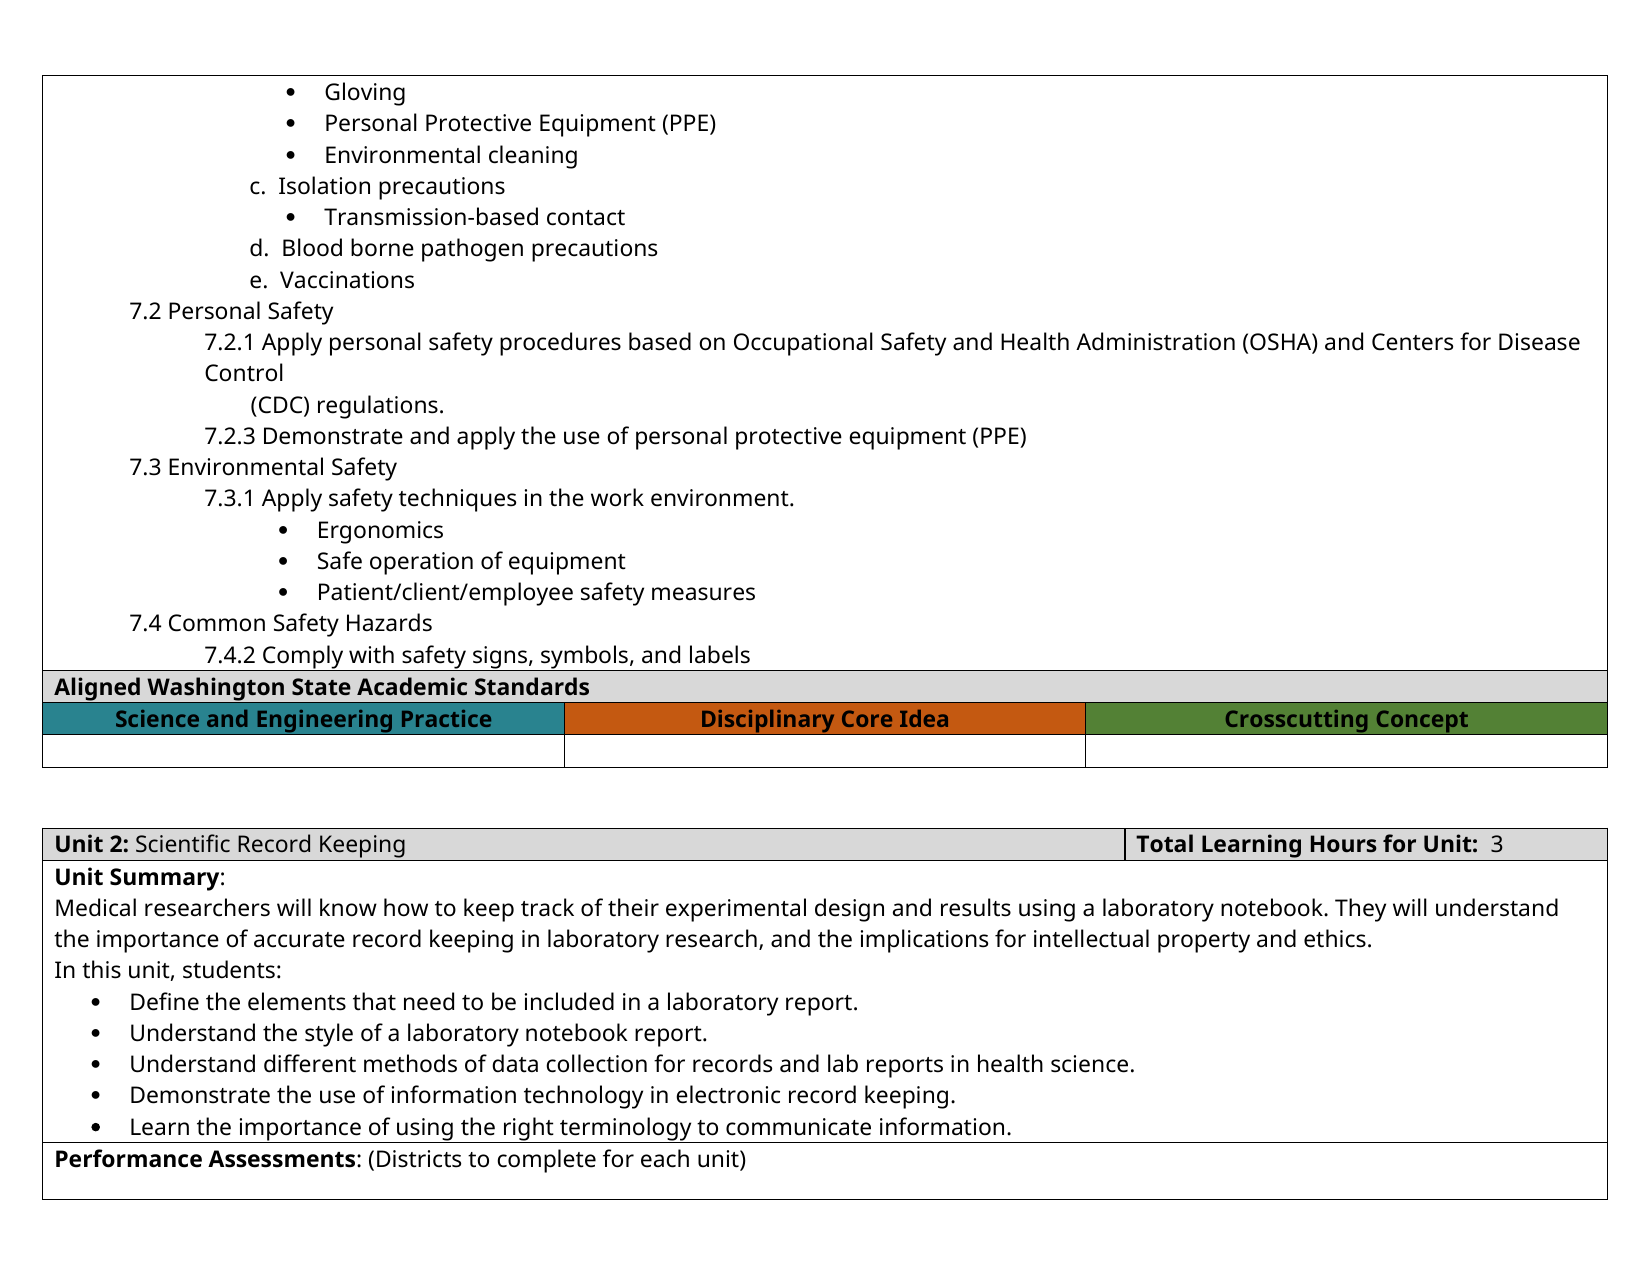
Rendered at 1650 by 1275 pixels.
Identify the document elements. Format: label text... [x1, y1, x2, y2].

table_cell Science and Engineering Practice [43, 703, 564, 734]
table_cell [565, 735, 1085, 767]
table_cell Disciplinary Core Idea [565, 703, 1085, 734]
table_cell Crosscutting Concept [1086, 703, 1607, 734]
table_cell [43, 735, 564, 767]
table_cell [1086, 735, 1607, 767]
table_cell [43, 1143, 1607, 1199]
table_header Unit 2: Scientific Record Keeping [43, 829, 1124, 860]
table_cell Unit Summary: Medical researchers will know how to keep track of their experimental design and results using a laboratory notebook. They will understand the importance of accurate record keeping in laboratory research, and the implications for intellectual property and ethics. In this unit, students: Define the elements that need to be included in a laboratory report. Understand the style of a laboratory notebook report. Understand different methods of data collection for records and lab reports in health science. Demonstrate the use of information technology in electronic record keeping. Learn the importance of using the right terminology to communicate information. [43, 861, 1607, 1142]
table_cell Aligned Washington State Academic Standards [43, 671, 1607, 702]
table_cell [43, 76, 1607, 670]
table_header Total Learning Hours for Unit: 3 [1126, 829, 1607, 860]
